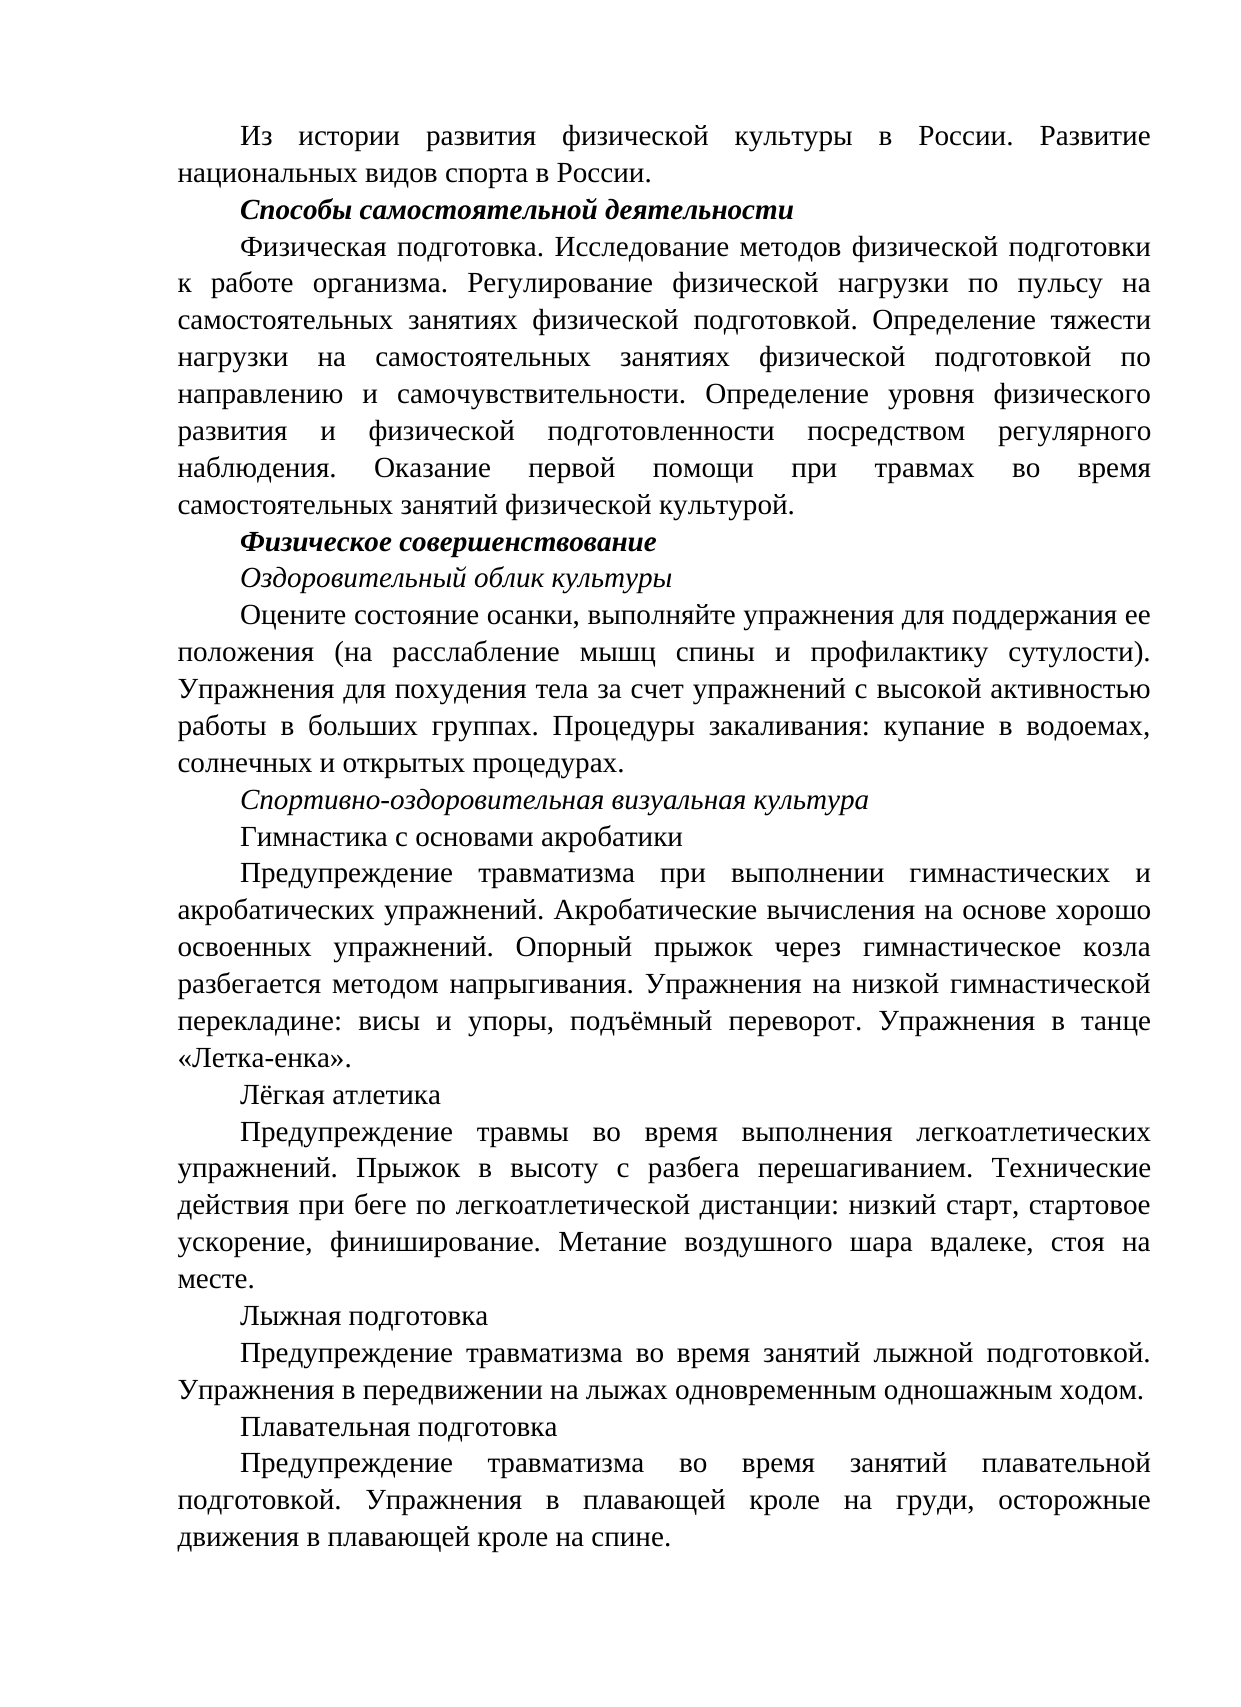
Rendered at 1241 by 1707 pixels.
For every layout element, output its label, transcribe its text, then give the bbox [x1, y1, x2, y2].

text Предупреждение травматизма во время занятий плавательной подготовкой. Упражнения в плавающей кроле на груди, осторожные движения в плавающей кроле на спине. [177, 1446, 1152, 1553]
text Лёгкая атлетика [177, 1077, 1152, 1110]
text Физическое совершенствование [177, 524, 1152, 557]
text Физическая подготовка. Исследование методов физической подготовки к работе организма. Регулирование физической нагрузки по пульсу на самостоятельных занятиях физической подготовкой. Определение тяжести нагрузки на самостоятельных занятиях физической подготовкой по направлению и самочувствительности. Определение уровня физического развития и физической подготовленности посредством регулярного наблюдения. Оказание первой помощи при травмах во время самостоятельных занятий физической культурой. [177, 229, 1152, 520]
text Предупреждение травмы во время выполнения легкоатлетических упражнений. Прыжок в высоту с разбега перешагиванием. Технические действия при беге по легкоатлетической дистанции: низкий старт, стартовое ускорение, финиширование. Метание воздушного шара вдалеке, стоя на месте. [177, 1114, 1152, 1295]
text Из истории развития физической культуры в России. Развитие национальных видов спорта в России. [177, 118, 1152, 188]
text Оцените состояние осанки, выполняйте упражнения для поддержания ее положения (на расслабление мышц спины и профилактику сутулости). Упражнения для похудения тела за счет упражнений с высокой активностью работы в больших группах. Процедуры закаливания: купание в водоемах, солнечных и открытых процедурах. [177, 597, 1152, 778]
text Спортивно-оздоровительная визуальная культура [177, 782, 1152, 815]
text Лыжная подготовка [177, 1298, 1152, 1332]
text Способы самостоятельной деятельности [177, 192, 1152, 225]
text Оздоровительный облик культуры [177, 561, 1152, 594]
text Плавательная подготовка [177, 1409, 1152, 1442]
text Предупреждение травматизма при выполнении гимнастических и акробатических упражнений. Акробатические вычисления на основе хорошо освоенных упражнений. Опорный прыжок через гимнастическое козла разбегается методом напрыгивания. Упражнения на низкой гимнастической перекладине: висы и упоры, подъёмный переворот. Упражнения в танце «Летка-енка». [177, 856, 1152, 1073]
text Гимнастика с основами акробатики [177, 819, 1152, 852]
text Предупреждение травматизма во время занятий лыжной подготовкой. Упражнения в передвижении на лыжах одновременным одношажным ходом. [177, 1335, 1152, 1405]
